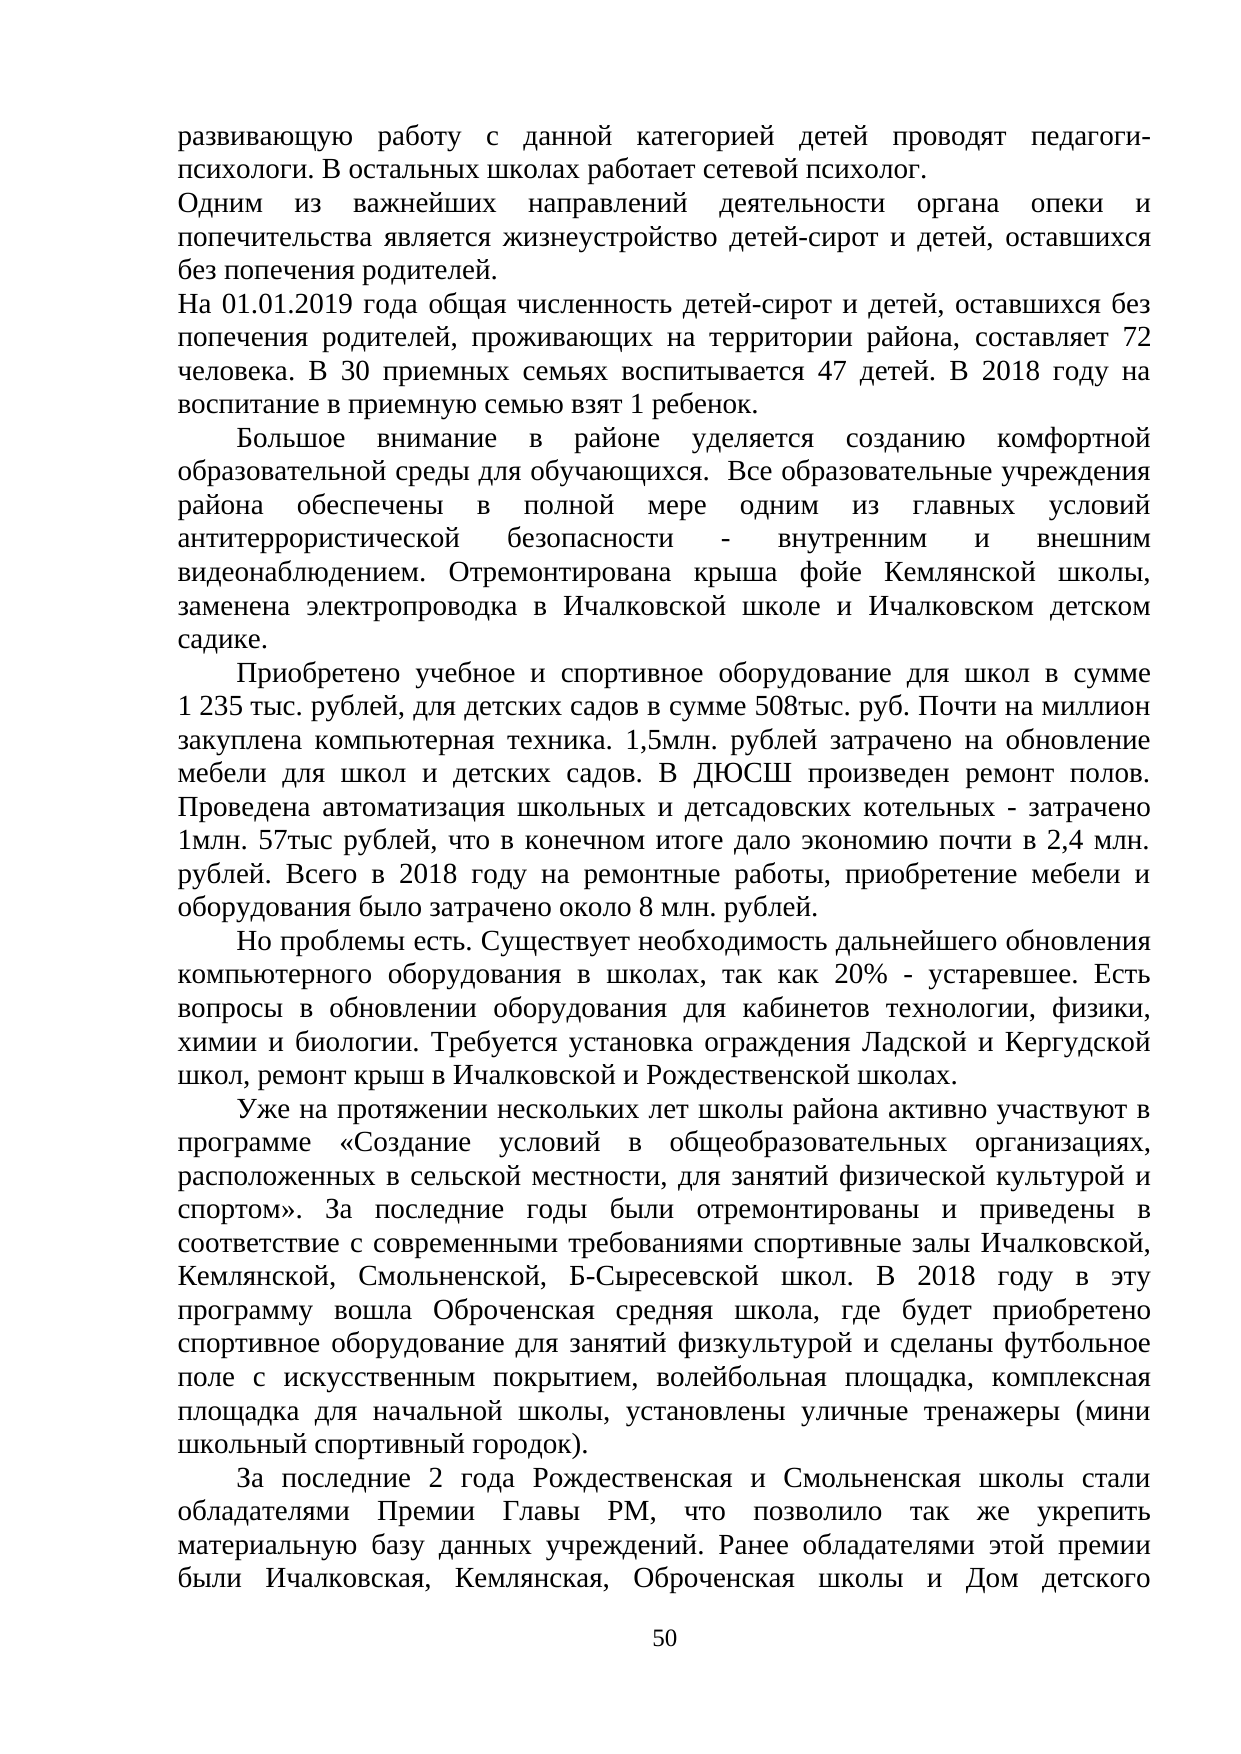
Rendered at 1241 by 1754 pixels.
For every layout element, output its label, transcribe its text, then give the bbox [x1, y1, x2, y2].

text Приобретено учебное и спортивное оборудование для школ в сумме 1 235 тыс. рублей, для детских садов в сумме 508тыс. руб. Почти на миллион закуплена компьютерная техника. 1,5млн. рублей затрачено на обновление мебели для школ и детских садов. В ДЮСШ произведен ремонт полов. Проведена автоматизация школьных и детсадовских котельных - затрачено 1млн. 57тыс рублей, что в конечном итоге дало экономию почти в 2,4 млн. рублей. Всего в 2018 году на ремонтные работы, приобретение мебели и оборудования было затрачено около 8 млн. рублей. [177, 655, 1152, 923]
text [177, 1460, 1152, 1594]
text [177, 118, 1152, 185]
text Но проблемы есть. Существует необходимость дальнейшего обновления компьютерного оборудования в школах, так как 20% - устаревшее. Есть вопросы в обновлении оборудования для кабинетов технологии, физики, химии и биологии. Требуется установка ограждения Ладской и Кергудской школ, ремонт крыш в Ичалковской и Рождественской школах. [177, 923, 1152, 1091]
text Одним из важнейших направлений деятельности органа опеки и попечительства является жизнеустройство детей-сирот и детей, оставшихся без попечения родителей. [177, 185, 1152, 286]
text Уже на протяжении нескольких лет школы района активно участвуют в программе «Создание условий в общеобразовательных организациях, расположенных в сельской местности, для занятий физической культурой и спортом». За последние годы были отремонтированы и приведены в соответствие с современными требованиями спортивные залы Ичалковской, Кемлянской, Смольненской, Б-Сыресевской школ. В 2018 году в эту программу вошла Оброченская средняя школа, где будет приобретено спортивное оборудование для занятий физкультурой и сделаны футбольное поле с искусственным покрытием, волейбольная площадка, комплексная площадка для начальной школы, установлены уличные тренажеры (мини школьный спортивный городок). [177, 1091, 1152, 1460]
text На 01.01.2019 года общая численность детей-сирот и детей, оставшихся без попечения родителей, проживающих на территории района, составляет 72 человека. В 30 приемных семьях воспитывается 47 детей. В 2018 году на воспитание в приемную семью взят 1 ребенок. [177, 286, 1152, 420]
text Большое внимание в районе уделяется созданию комфортной образовательной среды для обучающихся. Все образовательные учреждения района обеспечены в полной мере одним из главных условий антитеррористической безопасности - внутренним и внешним видеонаблюдением. Отремонтирована крыша фойе Кемлянской школы, заменена электропроводка в Ичалковской школе и Ичалковском детском садике. [177, 420, 1152, 655]
